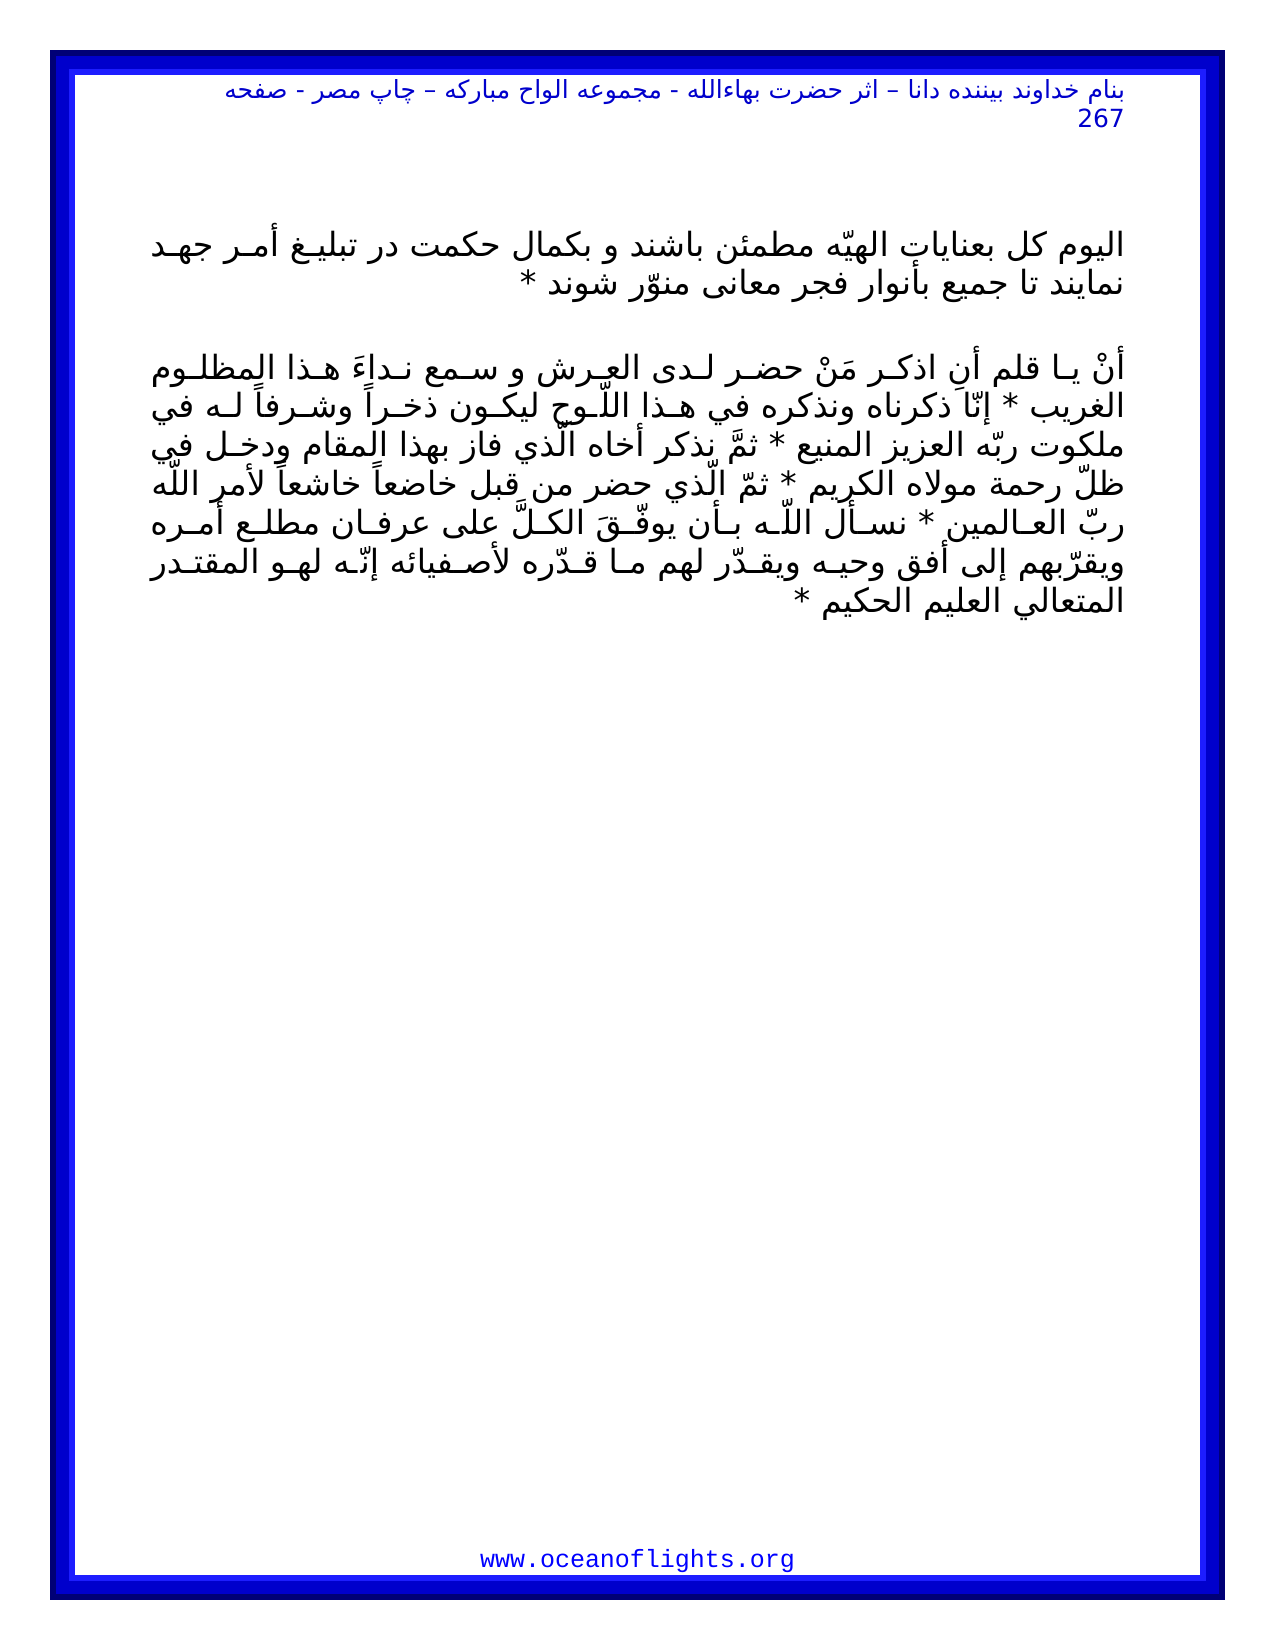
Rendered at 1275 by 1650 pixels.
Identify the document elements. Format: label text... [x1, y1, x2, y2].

text أنْ يا قلم أنِ اذکر مَنْ حضر لدی العرش و سمع نداءَ هذا المظلوم الغريب * إنّا ذکرناه ونذکره في هذا اللّوح ليکون ذخراً وشرفاً له في ملکوت ربّه العزيز المنيع * ثمَّ نذکر أخاه الّذي فاز بهذا المقام ودخل في ظلّ رحمة مولاه الکريم * ثمّ الّذي حضر من قبل خاضعاً خاشعاً لأمر اللّه ربّ العالمين * نسأل اللّه بأن يوفّقَ الکلَّ علی عرفان مطلع أمره ويقرّبهم إلی أفق وحيه ويقدّر لهم ما قدّره لأصفيائه إنّه لهو المقتدر المتعالي العليم الحکيم * [150, 348, 1125, 620]
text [150, 225, 1125, 303]
